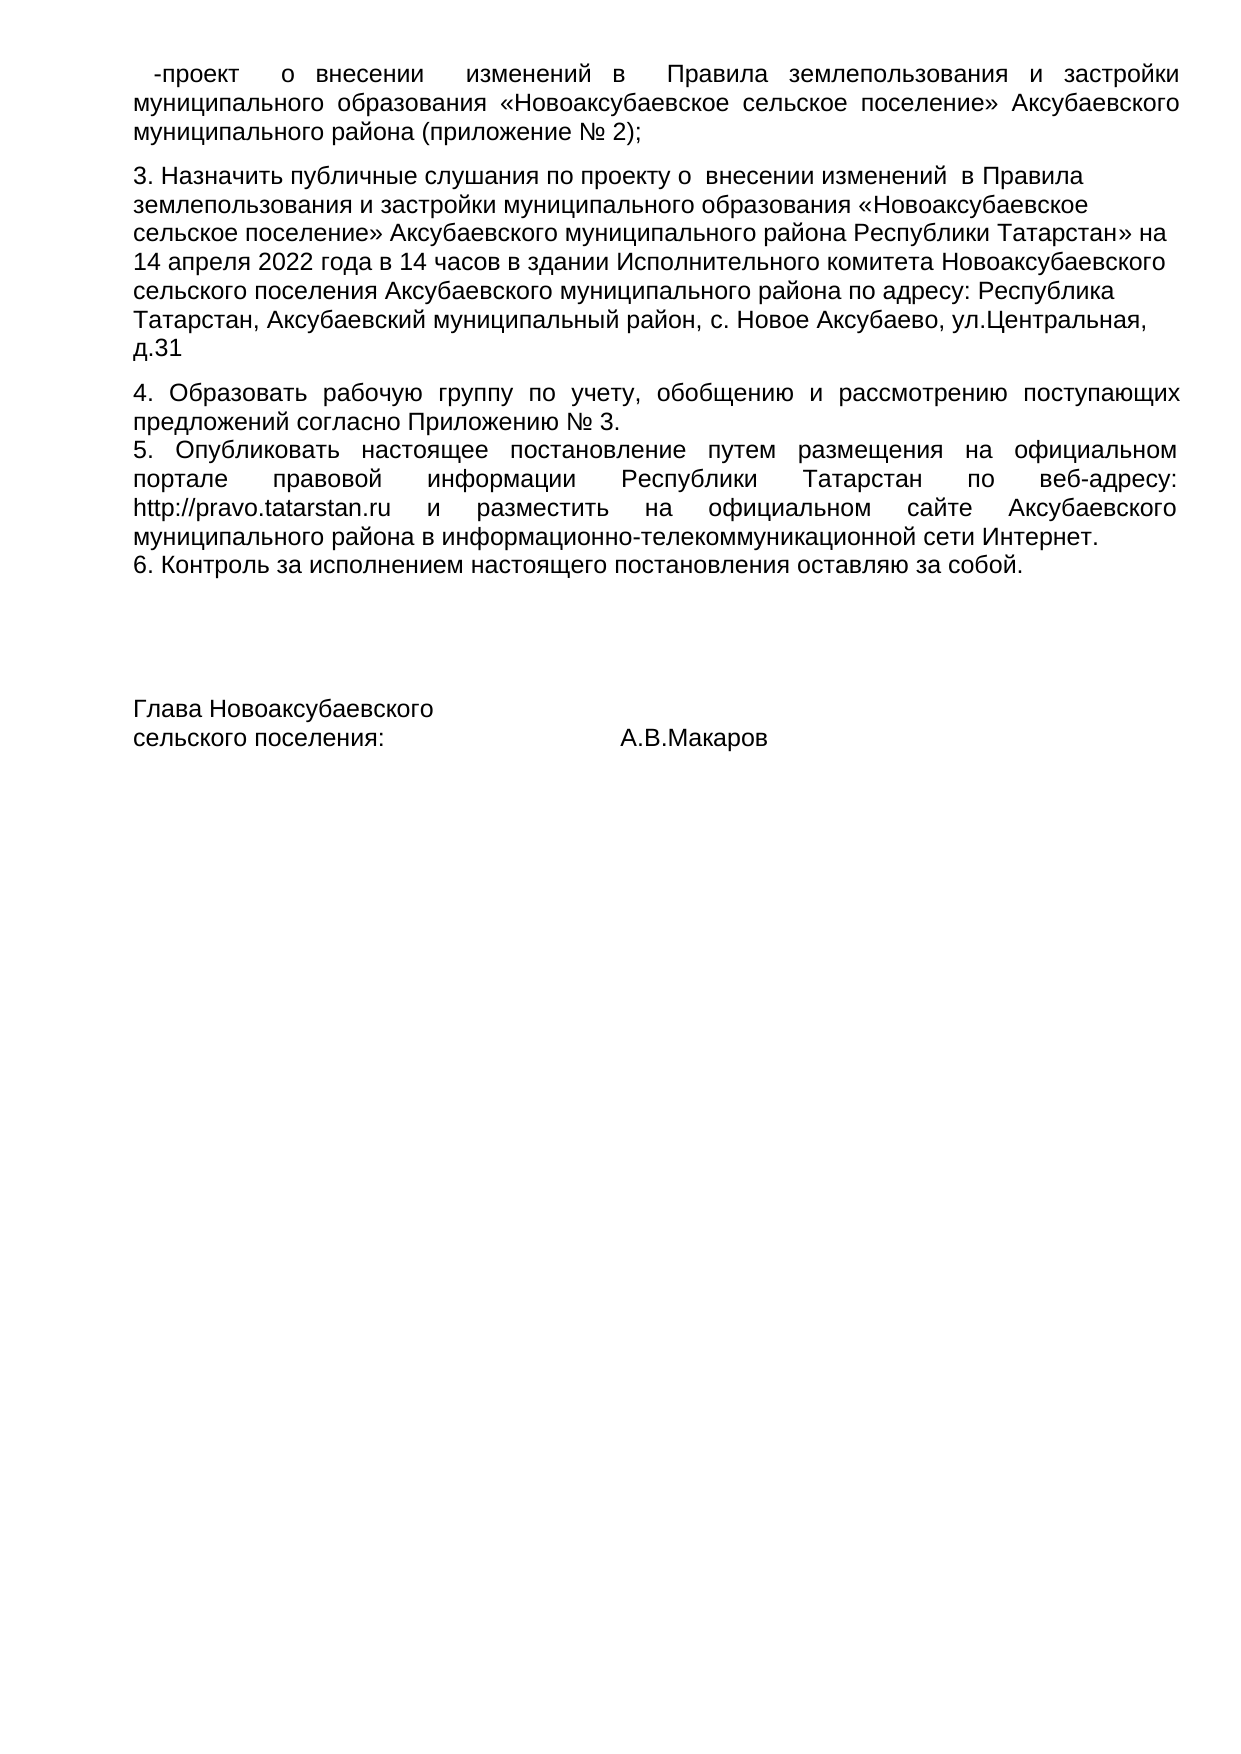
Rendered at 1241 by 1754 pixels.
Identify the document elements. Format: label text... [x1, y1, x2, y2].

text 4. Образовать рабочую группу по учету, обобщению и рассмотрению поступающих предложений согласно Приложению № 3. [133, 378, 1181, 435]
text 3. Назначить публичные слушания по проекту о внесении изменений в Правила землепользования и застройки муниципального образования «Новоаксубаевское сельское поселение» Аксубаевского муниципального района Республики Татарстан» на 14 апреля 2022 года в 14 часов в здании Исполнительного комитета Новоаксубаевского сельского поселения Аксубаевского муниципального района по адресу: Республика Татарстан, Аксубаевский муниципальный район, с. Новое Аксубаево, ул.Центральная, д.31 [133, 161, 1181, 362]
text 6. Контроль за исполнением настоящего постановления оставляю за собой. [133, 550, 1181, 579]
text -проект о внесении изменений в Правила землепользования и застройки муниципального образования «Новоаксубаевское сельское поселение» Аксубаевского муниципального района (приложение № 2); [133, 59, 1181, 145]
text 5. Опубликовать настоящее постановление путем размещения на официальном портале правовой информации Республики Татарстан по веб-адресу: http://pravo.tatarstan.ru и разместить на официальном сайте Аксубаевского муниципального района в информационно-телекоммуникационной сети Интернет. [133, 435, 1178, 550]
text Глава Новоаксубаевского [133, 694, 1181, 723]
text сельского поселения: А.В.Макаров [133, 723, 1181, 752]
